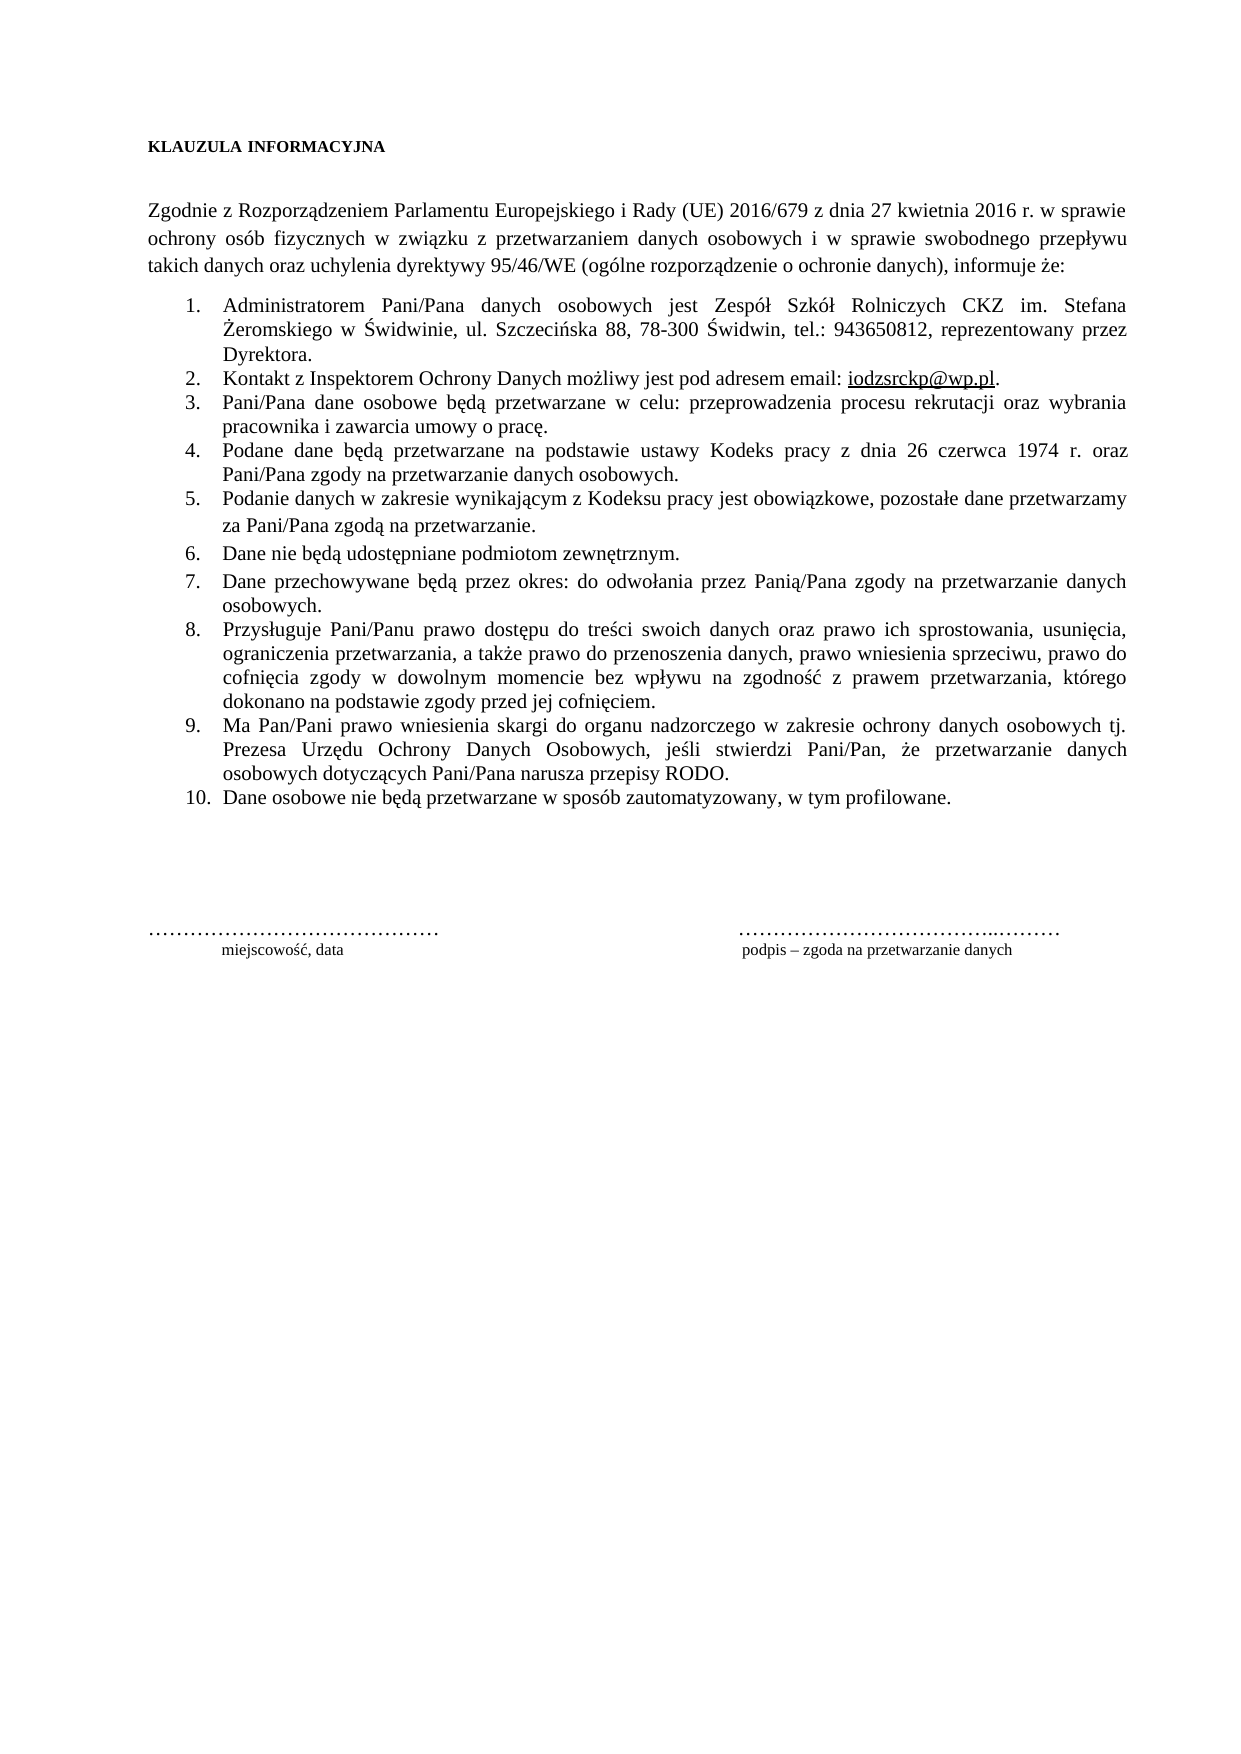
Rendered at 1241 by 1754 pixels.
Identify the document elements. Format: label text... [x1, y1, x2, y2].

text miejscowość, data podpis – zgoda na przetwarzanie danych [148, 940, 1128, 959]
list Przysługuje Pani/Panu prawo dostępu do treści swoich danych oraz prawo ich sprostowania, usunięcia, ograniczenia przetwarzania, a także prawo do przenoszenia danych, prawo wniesienia sprzeciwu, prawo do cofnięcia zgody w dowolnym momencie bez wpływu na zgodność z prawem przetwarzania, którego dokonano na podstawie zgody przed jej cofnięciem. [185, 617, 1128, 713]
list Podane dane będą przetwarzane na podstawie ustawy Kodeks pracy z dnia 26 czerwca 1974 r. oraz Pani/Pana zgody na przetwarzanie danych osobowych. [185, 438, 1128, 486]
list Podanie danych w zakresie wynikającym z Kodeksu pracy jest obowiązkowe, pozostałe dane przetwarzamy za Pani/Pana zgodą na przetwarzanie. [185, 486, 1128, 537]
list Dane nie będą udostępniane podmiotom zewnętrznym. [185, 541, 1128, 565]
list Dane osobowe nie będą przetwarzane w sposób zautomatyzowany, w tym profilowane. [185, 785, 1128, 809]
text …………………………………… ………………………………..……… [148, 916, 1128, 940]
list Pani/Pana dane osobowe będą przetwarzane w celu: przeprowadzenia procesu rekrutacji oraz wybrania pracownika i zawarcia umowy o pracę. [185, 389, 1128, 438]
text Zgodnie z Rozporządzeniem Parlamentu Europejskiego i Rady (UE) 2016/679 z dnia 27 kwietnia 2016 r. w sprawie ochrony osób fizycznych w związku z przetwarzaniem danych osobowych i w sprawie swobodnego przepływu takich danych oraz uchylenia dyrektywy 95/46/WE (ogólne rozporządzenie o ochronie danych), informuje że: [148, 198, 1128, 277]
list Administratorem Pani/Pana danych osobowych jest Zespół Szkół Rolniczych CKZ im. Stefana Żeromskiego w Świdwinie, ul. Szczecińska 88, 78-300 Świdwin, tel.: 943650812, reprezentowany przez Dyrektora. [185, 293, 1128, 366]
list Dane przechowywane będą przez okres: do odwołania przez Panią/Pana zgody na przetwarzanie danych osobowych. [185, 569, 1128, 617]
text klauzula informacyjna [148, 133, 1128, 157]
list Kontakt z Inspektorem Ochrony Danych możliwy jest pod adresem email: iodzsrckp@wp.pl. [185, 366, 1128, 389]
list Ma Pan/Pani prawo wniesienia skargi do organu nadzorczego w zakresie ochrony danych osobowych tj. Prezesa Urzędu Ochrony Danych Osobowych, jeśli stwierdzi Pani/Pan, że przetwarzanie danych osobowych dotyczących Pani/Pana narusza przepisy RODO. [185, 713, 1128, 785]
